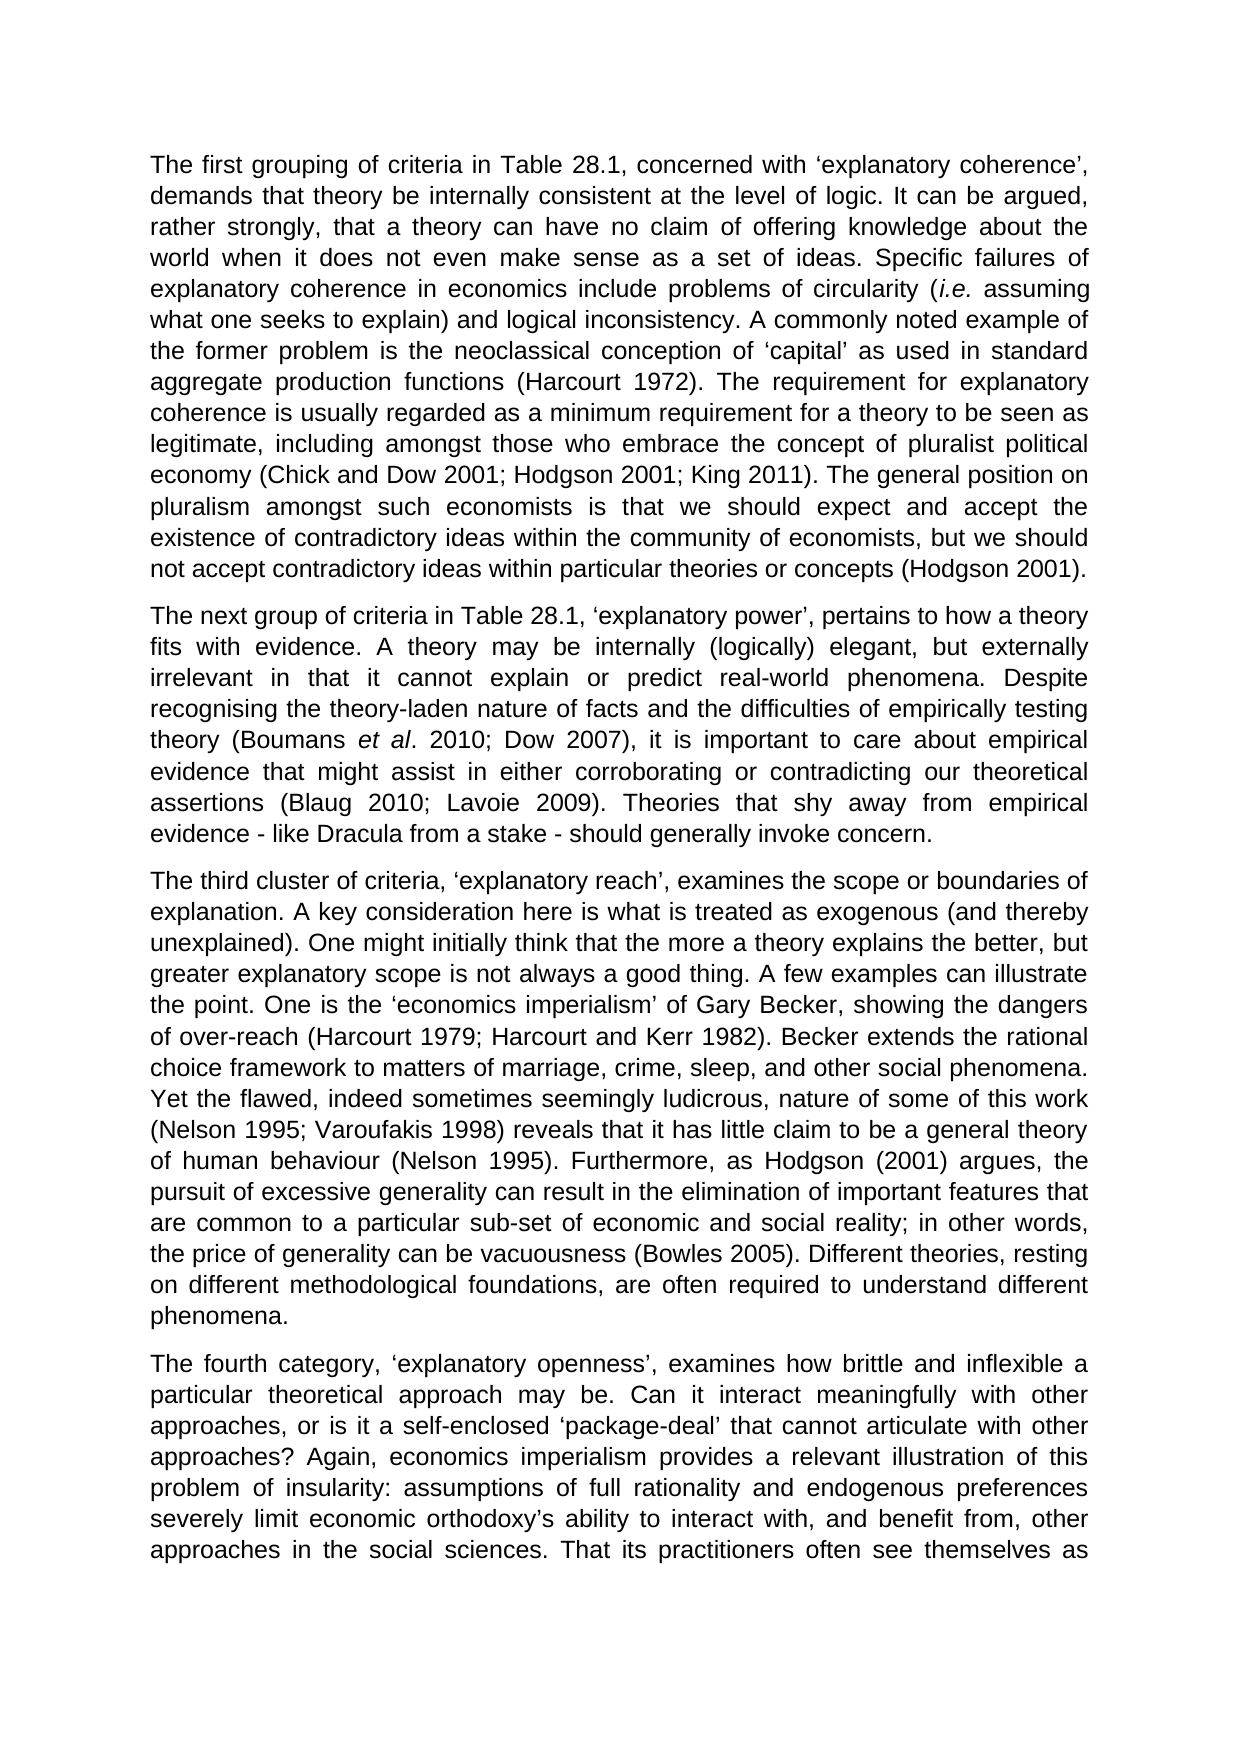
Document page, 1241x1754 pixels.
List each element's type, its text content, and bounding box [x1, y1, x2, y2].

text The first grouping of criteria in Table 28.1, concerned with ‘explanatory coherence’, demands that theory be internally consistent at the level of logic. It can be argued, rather strongly, that a theory can have no claim of offering knowledge about the world when it does not even make sense as a set of ideas. Specific failures of explanatory coherence in economics include problems of circularity (i.e. assuming what one seeks to explain) and logical inconsistency. A commonly noted example of the former problem is the neoclassical conception of ‘capital’ as used in standard aggregate production functions (Harcourt 1972). The requirement for explanatory coherence is usually regarded as a minimum requirement for a theory to be seen as legitimate, including amongst those who embrace the concept of pluralist political economy (Chick and Dow 2001; Hodgson 2001; King 2011). The general position on pluralism amongst such economists is that we should expect and accept the existence of contradictory ideas within the community of economists, but we should not accept contradictory ideas within particular theories or concepts (Hodgson 2001). [150, 150, 1090, 582]
text The next group of criteria in Table 28.1, ‘explanatory power’, pertains to how a theory fits with evidence. A theory may be internally (logically) elegant, but externally irrelevant in that it cannot explain or predict real-world phenomena. Despite recognising the theory-laden nature of facts and the difficulties of empirically testing theory (Boumans et al. 2010; Dow 2007), it is important to care about empirical evidence that might assist in either corroborating or contradicting our theoretical assertions (Blaug 2010; Lavoie 2009). Theories that shy away from empirical evidence - like Dracula from a stake - should generally invoke concern. [150, 601, 1090, 847]
text The third cluster of criteria, ‘explanatory reach’, examines the scope or boundaries of explanation. A key consideration here is what is treated as exogenous (and thereby unexplained). One might initially think that the more a theory explains the better, but greater explanatory scope is not always a good thing. A few examples can illustrate the point. One is the ‘economics imperialism’ of Gary Becker, showing the dangers of over-reach (Harcourt 1979; Harcourt and Kerr 1982). Becker extends the rational choice framework to matters of marriage, crime, sleep, and other social phenomena. Yet the flawed, indeed sometimes seemingly ludicrous, nature of some of this work (Nelson 1995; Varoufakis 1998) reveals that it has little claim to be a general theory of human behaviour (Nelson 1995). Furthermore, as Hodgson (2001) argues, the pursuit of excessive generality can result in the elimination of important features that are common to a particular sub-set of economic and social reality; in other words, the price of generality can be vacuousness (Bowles 2005). Different theories, resting on different methodological foundations, are often required to understand different phenomena. [150, 866, 1090, 1329]
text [150, 1348, 1090, 1563]
